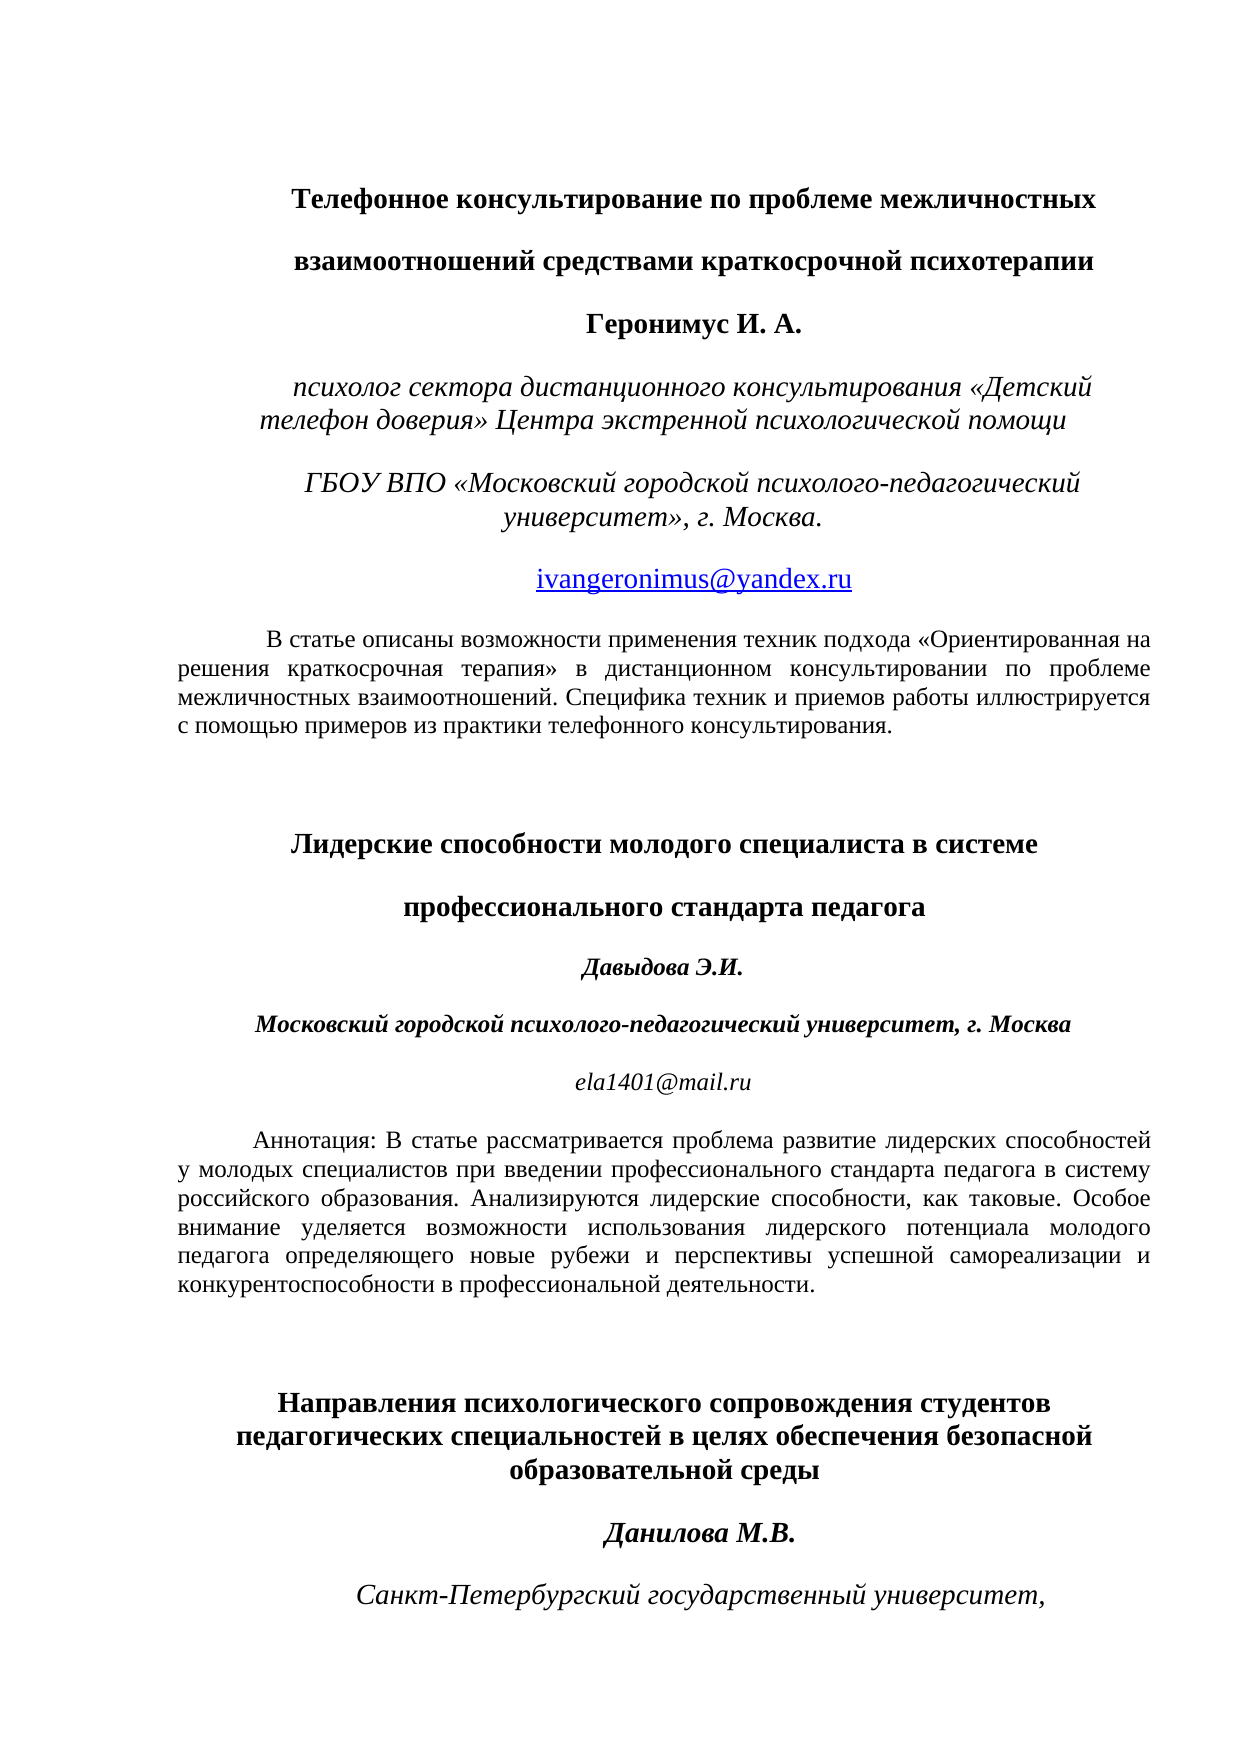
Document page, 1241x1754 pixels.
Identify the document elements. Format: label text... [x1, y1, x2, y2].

text Данилова М.В. [177, 1515, 1152, 1548]
text Санкт-Петербургский государственный университет, [177, 1577, 1152, 1611]
text Лидерские способности молодого специалиста в системе [177, 826, 1152, 860]
text ivangeronimus@yandex.ru [177, 561, 1152, 595]
text ГБОУ ВПО «Московский городской психолого-педагогический университет», г. Москва. [177, 465, 1152, 532]
text Телефонное консультирование по проблеме межличностных [177, 181, 1152, 214]
text ela1401@mail.ru [177, 1067, 1152, 1096]
text взаимоотношений средствами краткосрочной психотерапии [177, 243, 1152, 277]
text Геронимус И. А. [177, 306, 1152, 340]
text В статье описаны возможности применения техник подхода «Ориентированная на решения краткосрочная терапия» в дистанционном консультировании по проблеме межличностных взаимоотношений. Специфика техник и приемов работы иллюстрируется с помощью примеров из практики телефонного консультирования. [177, 624, 1152, 739]
text Давыдова Э.И. [177, 952, 1152, 980]
text Аннотация: В статье рассматривается проблема развитие лидерских способностей у молодых специалистов при введении профессионального стандарта педагога в систему российского образования. Анализируются лидерские способности, как таковые. Особое внимание уделяется возможности использования лидерского потенциала молодого педагога определяющего новые рубежи и перспективы успешной самореализации и конкурентоспособности в профессиональной деятельности. [177, 1125, 1152, 1298]
text Направления психологического сопровождения студентов педагогических специальностей в целях обеспечения безопасной образовательной среды [177, 1385, 1152, 1486]
text психолог сектора дистанционного консультирования «Детский телефон доверия» Центра экстренной психологической помощи [177, 369, 1152, 436]
text профессионального стандарта педагога [177, 889, 1152, 922]
text Московский городской психолого-педагогический университет, г. Москва [177, 1009, 1152, 1038]
